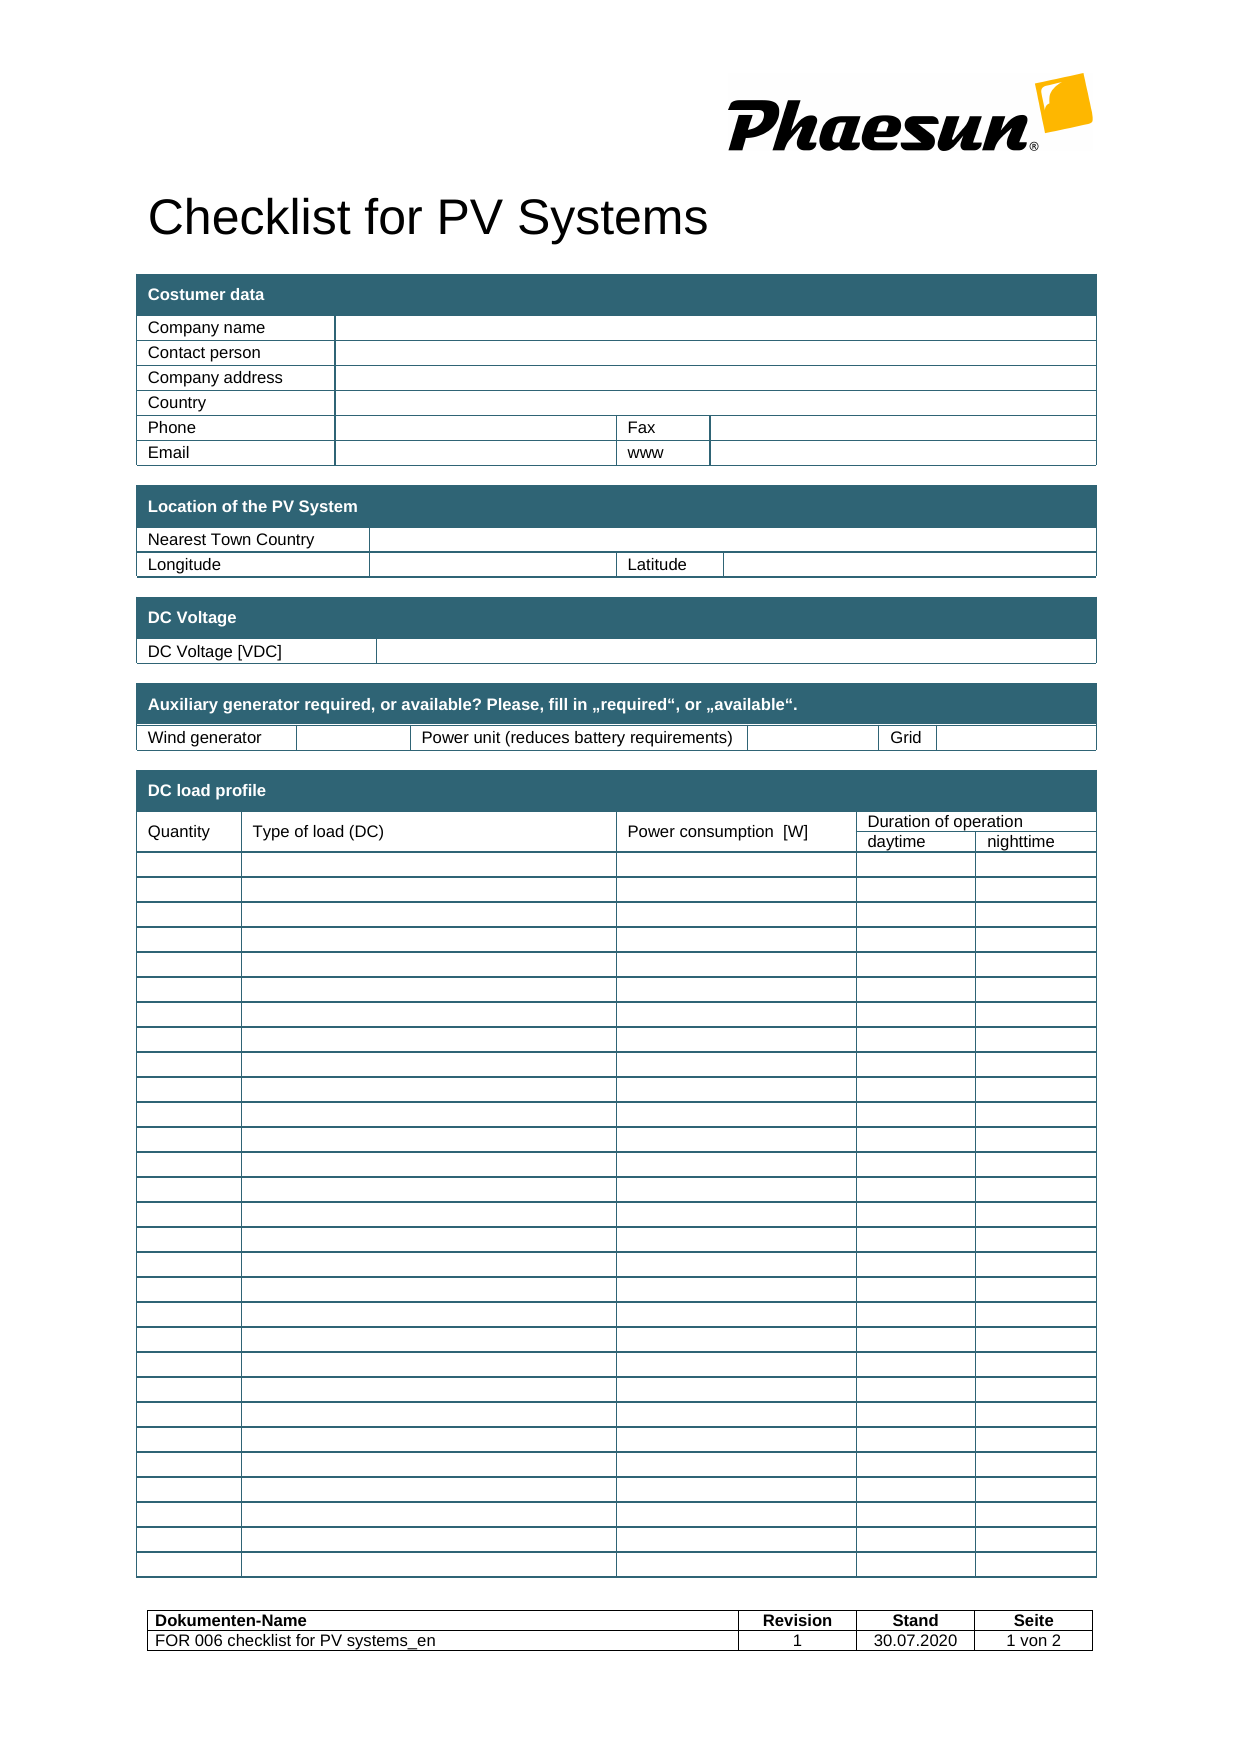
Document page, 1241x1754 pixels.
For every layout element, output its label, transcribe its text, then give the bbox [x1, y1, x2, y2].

table_cell [976, 1353, 1096, 1376]
table_cell [617, 1503, 856, 1526]
table_cell Wind generator [137, 726, 296, 749]
table_cell [137, 1053, 241, 1076]
table_cell [137, 1303, 241, 1326]
table_cell [617, 1328, 856, 1351]
table_cell [857, 1178, 975, 1201]
table_cell [976, 853, 1096, 876]
table_cell [297, 726, 410, 749]
table_cell [137, 664, 1096, 683]
table_cell [617, 1278, 856, 1301]
table_cell [617, 853, 856, 876]
table_cell [242, 953, 616, 976]
table_cell [242, 1453, 616, 1476]
table_cell [976, 1053, 1096, 1076]
table_cell [976, 1028, 1096, 1051]
table_cell [336, 366, 1096, 390]
table_cell [617, 878, 856, 901]
table_cell Power consumption [W] [617, 812, 856, 851]
table_cell [976, 1153, 1096, 1176]
table_cell [857, 1428, 975, 1451]
table_cell Nearest Town Country [137, 528, 369, 551]
table_cell Quantity [137, 812, 241, 851]
table_cell [857, 1028, 975, 1051]
table_cell [617, 1428, 856, 1451]
table_cell [617, 1003, 856, 1026]
table_cell [242, 878, 616, 901]
table_cell [617, 1178, 856, 1201]
table_cell [242, 1328, 616, 1351]
table_cell DC Voltage [137, 598, 1096, 638]
table_cell [617, 1253, 856, 1276]
table_cell [617, 1453, 856, 1476]
table_cell [242, 1353, 616, 1376]
table_cell [242, 1053, 616, 1076]
table_cell [857, 1153, 975, 1176]
table_cell [617, 1153, 856, 1176]
table_cell Location of the PV System [137, 486, 1096, 526]
table_cell [137, 903, 241, 926]
table_cell [976, 1328, 1096, 1351]
table_cell Type of load (DC) [242, 812, 616, 851]
table_cell [976, 1553, 1096, 1576]
table_cell [137, 953, 241, 976]
table_cell [857, 1128, 975, 1151]
table_cell [857, 1203, 975, 1226]
table_cell [857, 978, 975, 1001]
table_cell Latitude [617, 553, 723, 576]
table_cell [336, 391, 1096, 415]
table_cell [976, 1428, 1096, 1451]
table_cell [857, 1253, 975, 1276]
table_cell [137, 1378, 241, 1401]
table_cell www [617, 441, 709, 465]
table_cell [137, 1353, 241, 1376]
table_cell [137, 1178, 241, 1201]
table_cell [242, 1078, 616, 1101]
table_cell [617, 1403, 856, 1426]
table_cell [857, 1453, 975, 1476]
table_cell [137, 978, 241, 1001]
table_cell [242, 1103, 616, 1126]
table_cell [976, 1528, 1096, 1551]
table_cell [137, 928, 241, 951]
table_cell [976, 1303, 1096, 1326]
table_cell [857, 1078, 975, 1101]
table_cell [370, 553, 616, 576]
table_cell [242, 1178, 616, 1201]
table_cell [137, 1203, 241, 1226]
table_cell [377, 639, 1096, 663]
table_cell Duration of operation [857, 812, 1096, 831]
table_cell [857, 1353, 975, 1376]
table_cell [137, 1278, 241, 1301]
table_cell [711, 416, 1096, 440]
table_cell [137, 1128, 241, 1151]
table_cell [976, 903, 1096, 926]
table_cell [724, 553, 1096, 576]
table_cell [242, 1503, 616, 1526]
table_cell [976, 1278, 1096, 1301]
table_cell [242, 903, 616, 926]
table_cell Phone [137, 416, 334, 440]
table_cell [242, 1403, 616, 1426]
table_cell [857, 1553, 975, 1576]
table_cell [336, 341, 1096, 365]
table_cell [857, 1228, 975, 1251]
table_cell daytime [857, 832, 975, 851]
table_cell [617, 1553, 856, 1576]
table_cell [617, 1103, 856, 1126]
table_cell [242, 1028, 616, 1051]
table_cell Auxiliary generator required, or available? Please, fill in „required“, or „available“. [137, 684, 1096, 724]
table_cell [617, 1078, 856, 1101]
table_cell [137, 578, 1096, 597]
table_cell [976, 953, 1096, 976]
table_cell [617, 1053, 856, 1076]
table_cell [242, 1153, 616, 1176]
table_cell Country [137, 391, 334, 415]
table_cell [976, 1403, 1096, 1426]
table_cell [857, 1503, 975, 1526]
table_cell Company address [137, 366, 334, 390]
table_cell [617, 1353, 856, 1376]
table_cell [242, 1553, 616, 1576]
table_cell [976, 1378, 1096, 1401]
table_cell [748, 726, 878, 749]
table_cell [242, 853, 616, 876]
table_cell [137, 1253, 241, 1276]
text Checklist for PV Systems [148, 187, 1093, 245]
table_cell [617, 1528, 856, 1551]
table_cell [617, 953, 856, 976]
table_cell DC load profile [137, 771, 1096, 811]
table_cell [242, 1003, 616, 1026]
table_cell [617, 978, 856, 1001]
table_cell [857, 1303, 975, 1326]
table_cell [976, 1003, 1096, 1026]
table_cell [976, 1078, 1096, 1101]
table_cell [617, 1303, 856, 1326]
table_cell [976, 928, 1096, 951]
table_cell DC Voltage [VDC] [137, 639, 376, 663]
table_cell [857, 1103, 975, 1126]
table_cell [857, 1053, 975, 1076]
table_cell Grid [879, 726, 936, 749]
table_cell [242, 1478, 616, 1501]
table_cell [137, 1403, 241, 1426]
table_cell [242, 1228, 616, 1251]
table_cell [137, 1153, 241, 1176]
table_cell [336, 441, 616, 465]
table_cell [617, 1028, 856, 1051]
table_cell [857, 1328, 975, 1351]
table_cell [336, 316, 1096, 340]
table_cell [617, 1378, 856, 1401]
table_cell [617, 1228, 856, 1251]
table_cell [242, 1303, 616, 1326]
table_cell [137, 1228, 241, 1251]
table_cell [857, 1378, 975, 1401]
table_cell [242, 1203, 616, 1226]
table_cell [857, 1278, 975, 1301]
table_cell [137, 1103, 241, 1126]
table_cell [976, 1228, 1096, 1251]
table_cell [137, 1453, 241, 1476]
table_cell [137, 751, 1096, 770]
table_cell [976, 1453, 1096, 1476]
table_cell [137, 878, 241, 901]
table_cell [857, 928, 975, 951]
table_cell [242, 1128, 616, 1151]
table_cell nighttime [976, 832, 1096, 851]
table_cell [976, 878, 1096, 901]
table_cell [137, 1078, 241, 1101]
picture [728, 73, 1093, 151]
table_cell [137, 1428, 241, 1451]
table_cell [976, 1103, 1096, 1126]
table_cell [857, 1003, 975, 1026]
table_cell [857, 903, 975, 926]
table_cell [137, 1028, 241, 1051]
table_cell [370, 528, 1096, 551]
table_cell [976, 1178, 1096, 1201]
table_cell [711, 441, 1096, 465]
table_cell [137, 1478, 241, 1501]
table_cell [242, 1428, 616, 1451]
table_cell [976, 1128, 1096, 1151]
table_cell [857, 953, 975, 976]
table_cell [976, 978, 1096, 1001]
table_cell Fax [617, 416, 709, 440]
table_cell [137, 853, 241, 876]
table_cell [242, 928, 616, 951]
table_cell [137, 1553, 241, 1576]
table_cell [617, 1203, 856, 1226]
table_cell [336, 416, 616, 440]
table_cell Email [137, 441, 334, 465]
table_cell [857, 1528, 975, 1551]
table_cell Contact person [137, 341, 334, 365]
table_cell Company name [137, 316, 334, 340]
table_cell [137, 1503, 241, 1526]
table_cell [857, 878, 975, 901]
table_cell [976, 1503, 1096, 1526]
table_cell [617, 903, 856, 926]
table_cell [976, 1253, 1096, 1276]
table_cell [242, 1278, 616, 1301]
table_cell [617, 1478, 856, 1501]
table_cell [242, 1253, 616, 1276]
table_cell [857, 1478, 975, 1501]
table_cell [857, 1403, 975, 1426]
table_cell [242, 1378, 616, 1401]
table_cell [137, 466, 1096, 485]
table_cell [137, 1003, 241, 1026]
table_cell [857, 853, 975, 876]
table_cell Power unit (reduces battery requirements) [411, 726, 747, 749]
table_cell Longitude [137, 553, 369, 576]
table_cell [137, 1528, 241, 1551]
table_cell [937, 726, 1096, 749]
table_cell [617, 1128, 856, 1151]
table_cell [137, 1328, 241, 1351]
table_cell [976, 1203, 1096, 1226]
table_cell [617, 928, 856, 951]
table_cell [242, 1528, 616, 1551]
table_header Costumer data [137, 275, 1096, 315]
table_cell [242, 978, 616, 1001]
table_cell [976, 1478, 1096, 1501]
